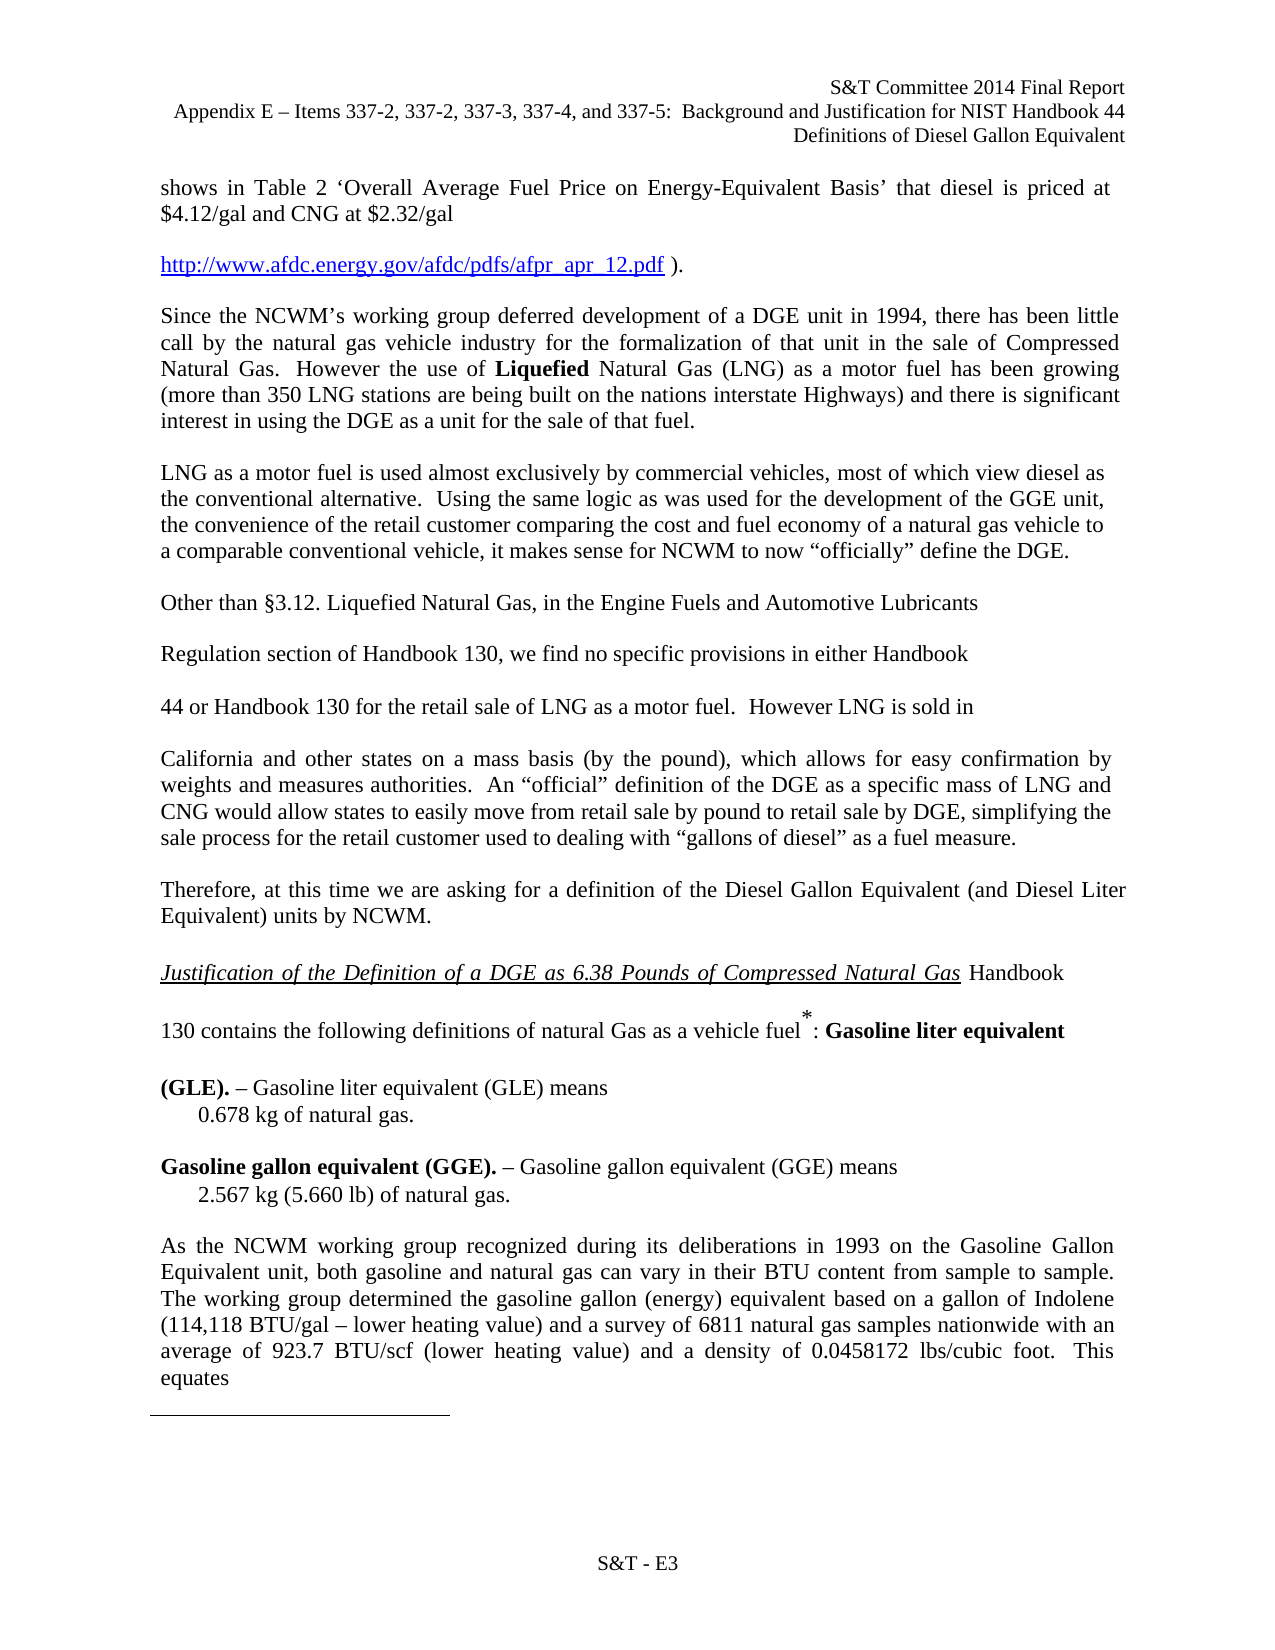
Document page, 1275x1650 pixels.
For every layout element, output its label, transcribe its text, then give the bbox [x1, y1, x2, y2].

text Justification of the Definition of a DGE as 6.38 Pounds of Compressed Natural Gas Handbook 130 contains the following definitions of natural Gas as a vehicle fuel*: Gasoline liter equivalent (GLE). – Gasoline liter equivalent (GLE) means [160, 928, 1065, 1100]
text http://www.afdc.energy.gov/afdc/pdfs/afpr_apr_12.pdf ). [160, 252, 1110, 278]
text LNG as a motor fuel is used almost exclusively by commercial vehicles, most of which view diesel as the conventional alternative. Using the same logic as was used for the development of the GGE unit, the convenience of the retail customer comparing the cost and fuel economy of a natural gas vehicle to a comparable conventional vehicle, it makes sense for NCWM to now “officially” define the DGE. [160, 458, 1105, 564]
text California and other states on a mass basis (by the pound), which allows for easy confirmation by weights and measures authorities. An “official” definition of the DGE as a specific mass of LNG and CNG would allow states to easily move from retail sale by pound to retail sale by DGE, simplifying the sale process for the retail customer used to dealing with “gallons of diesel” as a fuel measure. [160, 745, 1112, 851]
text shows in Table 2 ‘Overall Average Fuel Price on Energy-Equivalent Basis’ that diesel is priced at $4.12/gal and CNG at $2.32/gal [160, 174, 1110, 227]
text 0.678 kg of natural gas. [198, 1101, 1127, 1127]
text Regulation section of Handbook 130, we find no specific provisions in either Handbook [160, 640, 1127, 667]
text 2.567 kg (5.660 lb) of natural gas. [198, 1181, 1127, 1207]
text Gasoline gallon equivalent (GGE). – Gasoline gallon equivalent (GGE) means [160, 1152, 1127, 1181]
text Therefore, at this time we are asking for a definition of the Diesel Gallon Equivalent (and Diesel Liter Equivalent) units by NCWM. [160, 876, 1127, 928]
text 44 or Handbook 130 for the retail sale of LNG as a motor fuel. However LNG is sold in [160, 692, 1127, 720]
text As the NCWM working group recognized during its deliberations in 1993 on the Gasoline Gallon Equivalent unit, both gasoline and natural gas can vary in their BTU content from sample to sample. The working group determined the gasoline gallon (energy) equivalent based on a gallon of Indolene (114,118 BTU/gal – lower heating value) and a survey of 6811 natural gas samples nationwide with an average of 923.7 BTU/scf (lower heating value) and a density of 0.0458172 lbs/cubic foot. This equates [160, 1232, 1114, 1390]
text Since the NCWM’s working group deferred development of a DGE unit in 1994, there has been little call by the natural gas vehicle industry for the formalization of that unit in the sale of Compressed Natural Gas. However the use of Liquefied Natural Gas (LNG) as a motor fuel has been growing (more than 350 LNG stations are being built on the nations interstate Highways) and there is significant interest in using the DGE as a unit for the sale of that fuel. [160, 303, 1120, 433]
text Other than §3.12. Liquefied Natural Gas, in the Engine Fuels and Automotive Lubricants [160, 589, 1127, 615]
